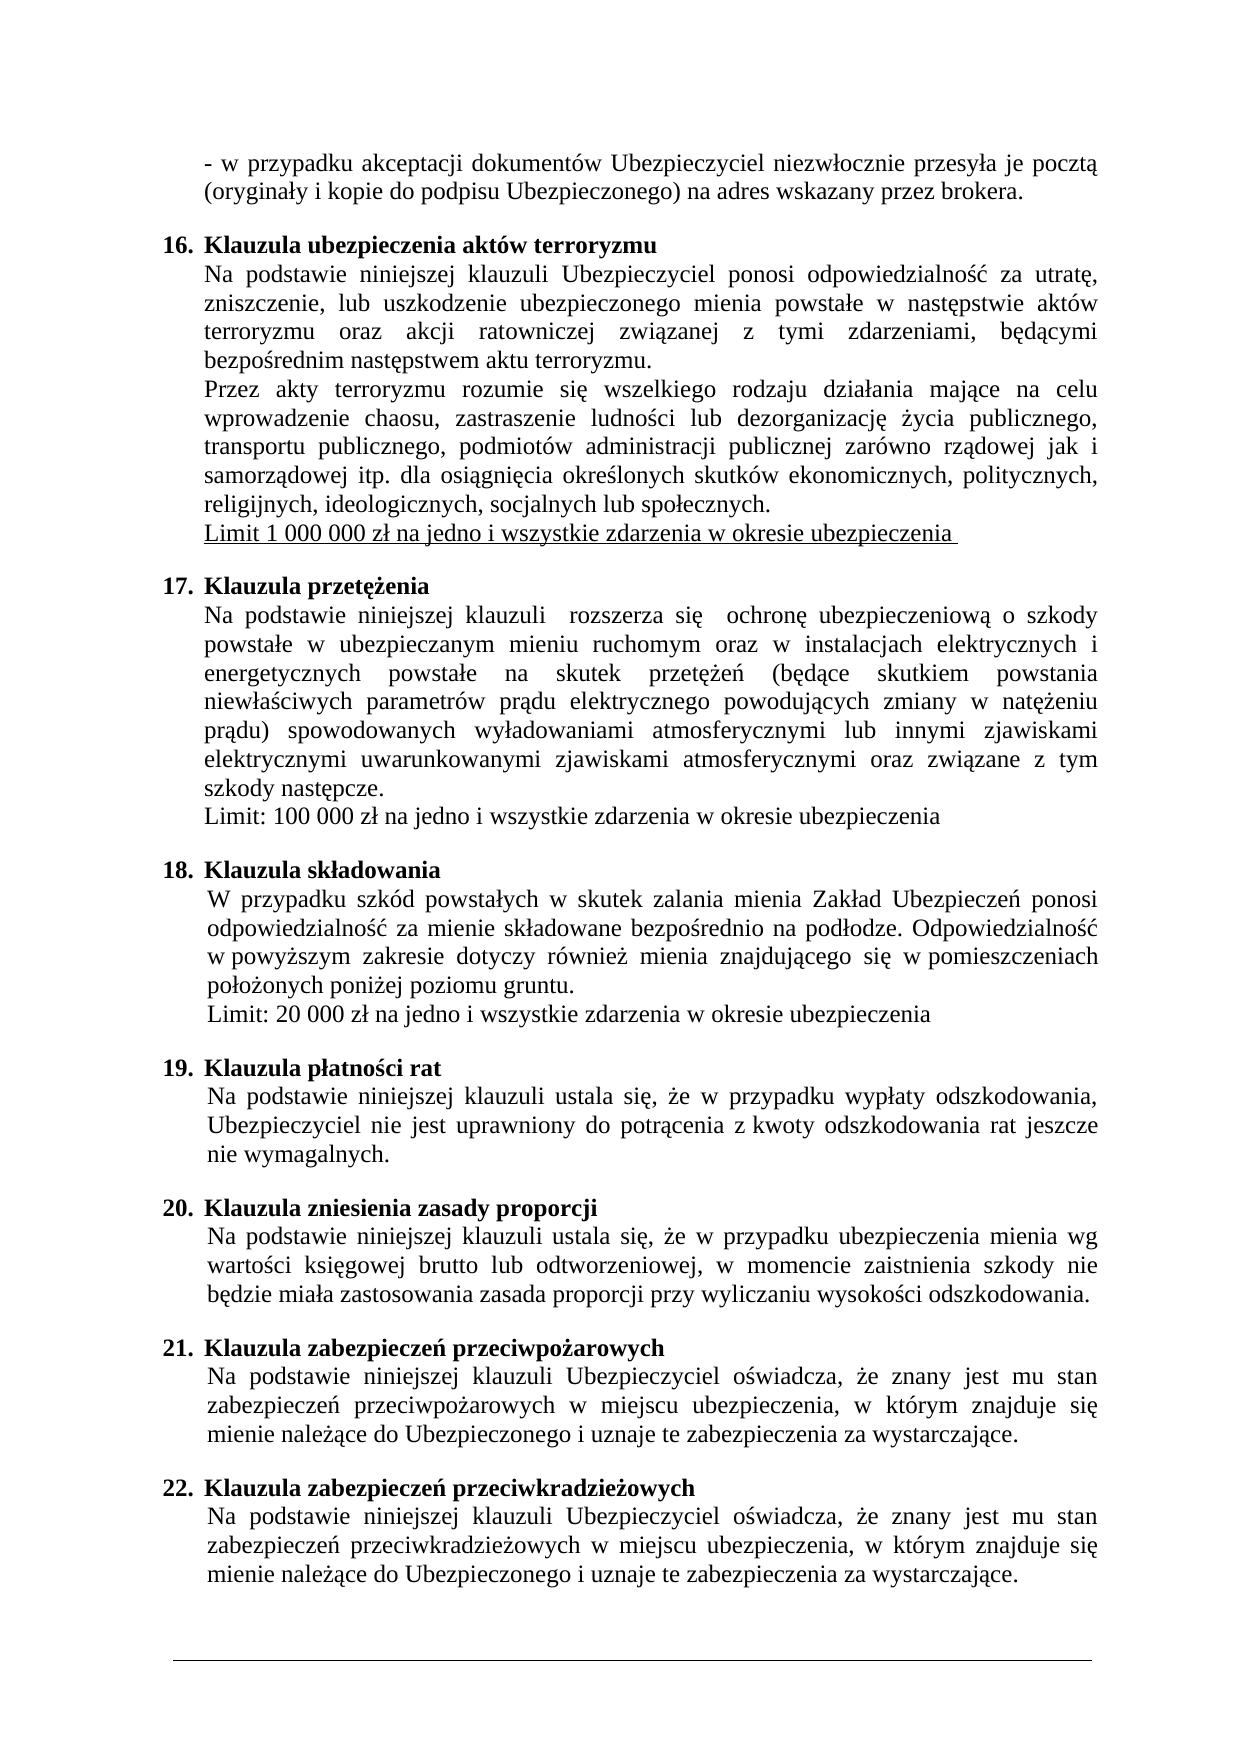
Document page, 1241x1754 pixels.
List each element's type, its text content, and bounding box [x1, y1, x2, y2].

list Klauzula ubezpieczenia aktów terroryzmu [162, 230, 1098, 259]
text Na podstawie niniejszej klauzuli Ubezpieczyciel oświadcza, że znany jest mu stan zabezpieczeń przeciwkradzieżowych w miejscu ubezpieczenia, w którym znajduje się mienie należące do Ubezpieczonego i uznaje te zabezpieczenia za wystarczające. [207, 1501, 1099, 1588]
text Limit: 20 000 zł na jedno i wszystkie zdarzenia w okresie ubezpieczenia [207, 999, 1099, 1028]
text Na podstawie niniejszej klauzuli ustala się, że w przypadku ubezpieczenia mienia wg wartości księgowej brutto lub odtworzeniowej, w momencie zaistnienia szkody nie będzie miała zastosowania zasada proporcji przy wyliczaniu wysokości odszkodowania. [207, 1221, 1099, 1308]
list Limit 1 000 000 zł na jedno i wszystkie zdarzenia w okresie ubezpieczenia [204, 518, 1099, 546]
list Klauzula składowania [162, 855, 1098, 884]
text - w przypadku akceptacji dokumentów Ubezpieczyciel niezwłocznie przesyła je pocztą (oryginały i kopie do podpisu Ubezpieczonego) na adres wskazany przez brokera. [204, 148, 1098, 205]
list Klauzula płatności rat [162, 1053, 1098, 1081]
list Klauzula zabezpieczeń przeciwpożarowych [162, 1333, 1098, 1361]
list Limit: 100 000 zł na jedno i wszystkie zdarzenia w okresie ubezpieczenia [204, 801, 1098, 830]
list Klauzula zniesienia zasady proporcji [162, 1193, 1098, 1221]
text W przypadku szkód powstałych w skutek zalania mienia Zakład Ubezpieczeń ponosi odpowiedzialność za mienie składowane bezpośrednio na podłodze. Odpowiedzialność w powyższym zakresie dotyczy również mienia znajdującego się w pomieszczeniach położonych poniżej poziomu gruntu. [207, 884, 1099, 999]
text Na podstawie niniejszej klauzuli Ubezpieczyciel ponosi odpowiedzialność za utratę, zniszczenie, lub uszkodzenie ubezpieczonego mienia powstałe w następstwie aktów terroryzmu oraz akcji ratowniczej związanej z tymi zdarzeniami, będącymi bezpośrednim następstwem aktu terroryzmu. [204, 259, 1099, 374]
list Klauzula przetężenia [162, 571, 1098, 600]
text Na podstawie niniejszej klauzuli ustala się, że w przypadku wypłaty odszkodowania, Ubezpieczyciel nie jest uprawniony do potrącenia z kwoty odszkodowania rat jeszcze nie wymagalnych. [207, 1081, 1099, 1168]
text Przez akty terroryzmu rozumie się wszelkiego rodzaju działania mające na celu wprowadzenie chaosu, zastraszenie ludności lub dezorganizację życia publicznego, transportu publicznego, podmiotów administracji publicznej zarówno rządowej jak i samorządowej itp. dla osiągnięcia określonych skutków ekonomicznych, politycznych, religijnych, ideologicznych, socjalnych lub społecznych. [204, 374, 1098, 518]
list Na podstawie niniejszej klauzuli rozszerza się ochronę ubezpieczeniową o szkody powstałe w ubezpieczanym mieniu ruchomym oraz w instalacjach elektrycznych i energetycznych powstałe na skutek przetężeń (będące skutkiem powstania niewłaściwych parametrów prądu elektrycznego powodujących zmiany w natężeniu prądu) spowodowanych wyładowaniami atmosferycznymi lub innymi zjawiskami elektrycznymi uwarunkowanymi zjawiskami atmosferycznymi oraz związane z tym szkody następcze. [204, 600, 1098, 801]
list Klauzula zabezpieczeń przeciwkradzieżowych [162, 1473, 1098, 1501]
text Na podstawie niniejszej klauzuli Ubezpieczyciel oświadcza, że znany jest mu stan zabezpieczeń przeciwpożarowych w miejscu ubezpieczenia, w którym znajduje się mienie należące do Ubezpieczonego i uznaje te zabezpieczenia za wystarczające. [207, 1361, 1099, 1448]
